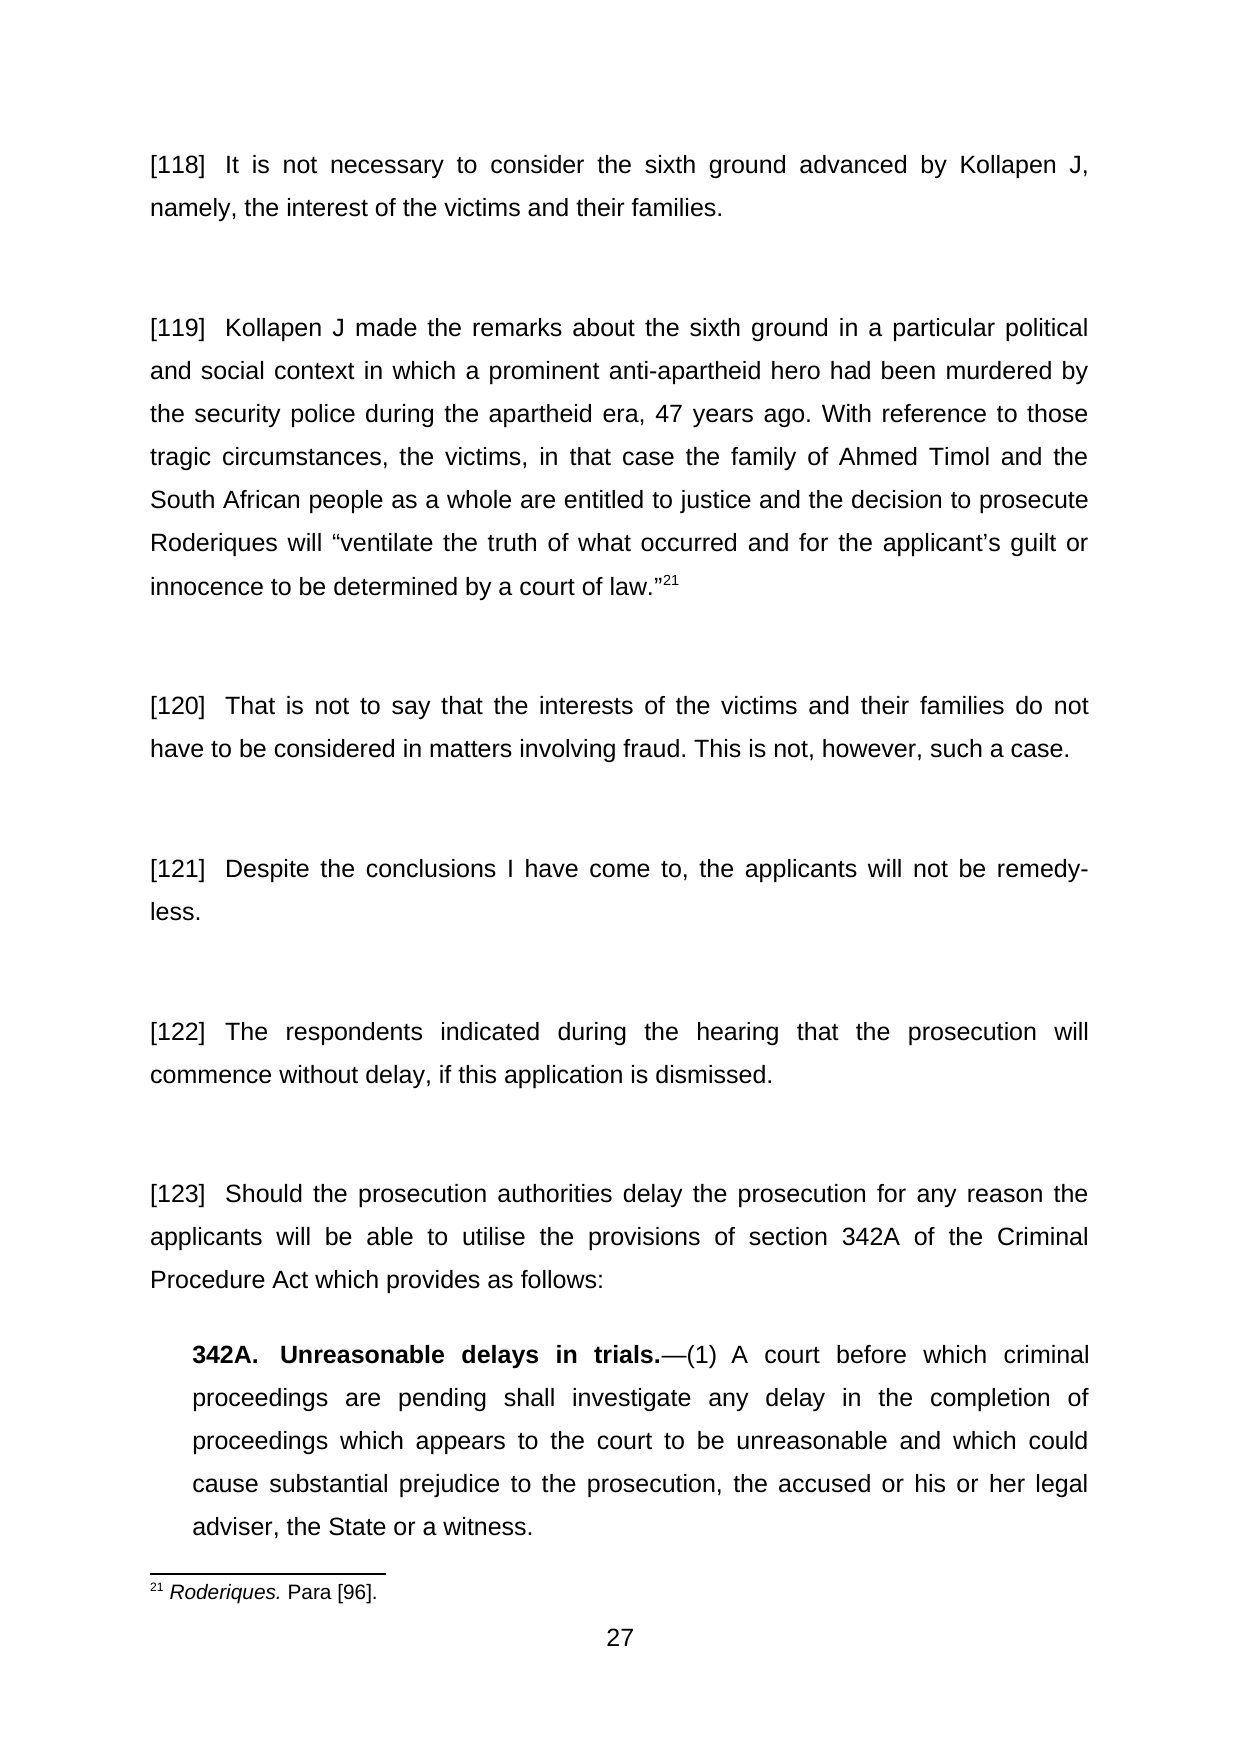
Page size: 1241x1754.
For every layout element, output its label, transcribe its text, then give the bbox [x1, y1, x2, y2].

text 342A. Unreasonable delays in trials.—(1) A court before which criminal proceedings are pending shall investigate any delay in the completion of proceedings which appears to the court to be unreasonable and which could cause substantial prejudice to the prosecution, the accused or his or her legal adviser, the State or a witness. [192, 1340, 1090, 1541]
text [119] Kollapen J made the remarks about the sixth ground in a particular political and social context in which a prominent anti-apartheid hero had been murdered by the security police during the apartheid era, 47 years ago. With reference to those tragic circumstances, the victims, in that case the family of Ahmed Timol and the South African people as a whole are entitled to justice and the decision to prosecute Roderiques will “ventilate the truth of what occurred and for the applicant’s guilt or innocence to be determined by a court of law.” [150, 313, 1090, 600]
text [122] The respondents indicated during the hearing that the prosecution will commence without delay, if this application is dismissed. [150, 1016, 1090, 1088]
text [123] Should the prosecution authorities delay the prosecution for any reason the applicants will be able to utilise the provisions of section 342A of the Criminal Procedure Act which provides as follows: [150, 1179, 1090, 1294]
text [120] That is not to say that the interests of the victims and their families do not have to be considered in matters involving fraud. This is not, however, such a case. [150, 691, 1090, 763]
text [121] Despite the conclusions I have come to, the applicants will not be remedy-less. [150, 854, 1090, 926]
text [118] It is not necessary to consider the sixth ground advanced by Kollapen J, namely, the interest of the victims and their families. [150, 150, 1090, 222]
